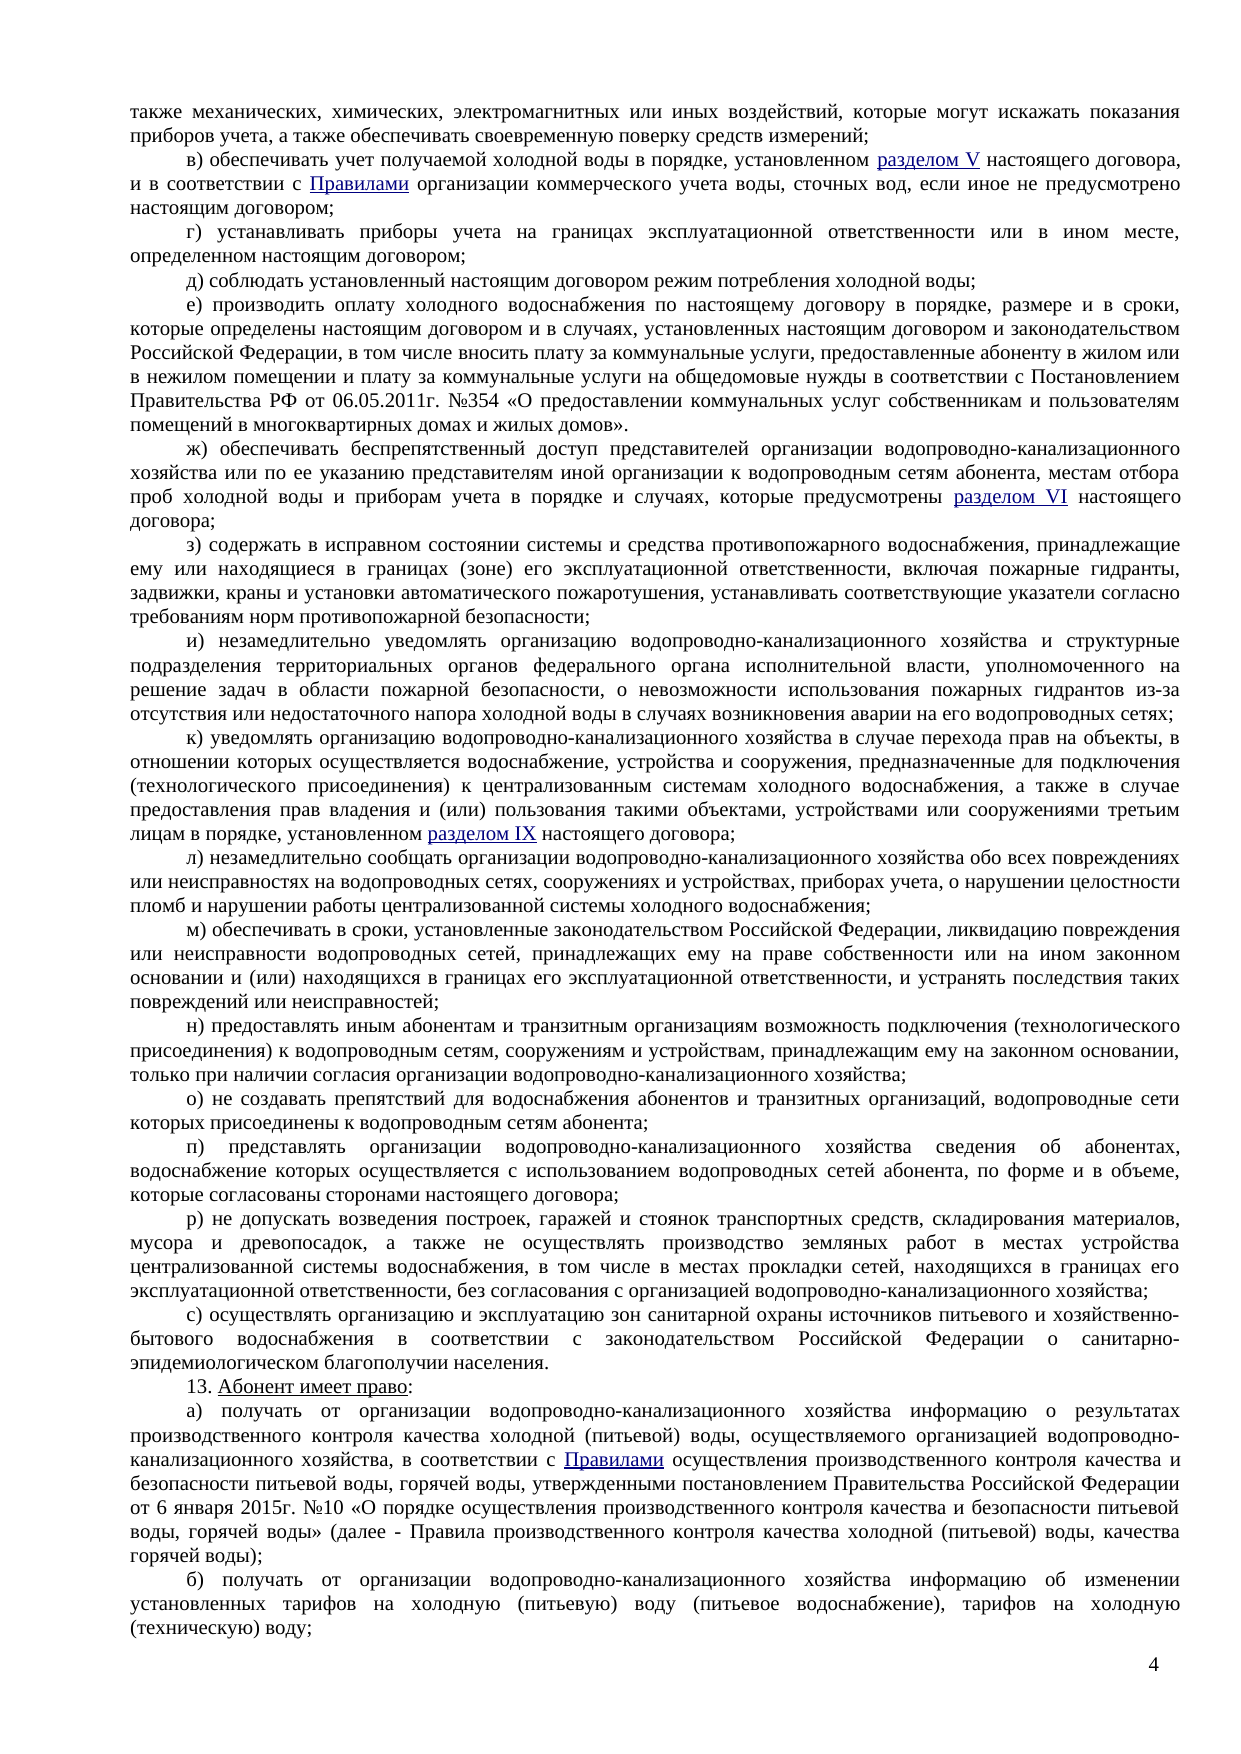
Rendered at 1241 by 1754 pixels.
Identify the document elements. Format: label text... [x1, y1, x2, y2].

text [130, 99, 1181, 147]
text и) незамедлительно уведомлять организацию водопроводно-канализационного хозяйства и структурные подразделения территориальных органов федерального органа исполнительной власти, уполномоченного на решение задач в области пожарной безопасности, о невозможности использования пожарных гидрантов из-за отсутствия или недостаточного напора холодной воды в случаях возникновения аварии на его водопроводных сетях; [130, 628, 1181, 725]
text к) уведомлять организацию водопроводно-канализационного хозяйства в случае перехода прав на объекты, в отношении которых осуществляется водоснабжение, устройства и сооружения, предназначенные для подключения (технологического присоединения) к централизованным системам холодного водоснабжения, а также в случае предоставления прав владения и (или) пользования такими объектами, устройствами или сооружениями третьим лицам в порядке, установленном разделом IX настоящего договора; [130, 725, 1181, 845]
text ж) обеспечивать беспрепятственный доступ представителей организации водопроводно-канализационного хозяйства или по ее указанию представителям иной организации к водопроводным сетям абонента, местам отбора проб холодной воды и приборам учета в порядке и случаях, которые предусмотрены разделом VI настоящего договора; [130, 436, 1181, 532]
text е) производить оплату холодного водоснабжения по настоящему договору в порядке, размере и в сроки, которые определены настоящим договором и в случаях, установленных настоящим договором и законодательством Российской Федерации, в том числе вносить плату за коммунальные услуги, предоставленные абоненту в жилом или в нежилом помещении и плату за коммунальные услуги на общедомовые нужды в соответствии с Постановлением Правительства РФ от 06.05.2011г. №354 «О предоставлении коммунальных услуг собственникам и пользователям помещений в многоквартирных домах и жилых домов». [130, 292, 1181, 436]
text в) обеспечивать учет получаемой холодной воды в порядке, установленном разделом V настоящего договора, и в соответствии с Правилами организации коммерческого учета воды, сточных вод, если иное не предусмотрено настоящим договором; [130, 147, 1181, 219]
text д) соблюдать установленный настоящим договором режим потребления холодной воды; [130, 267, 1181, 292]
text б) получать от организации водопроводно-канализационного хозяйства информацию об изменении установленных тарифов на холодную (питьевую) воду (питьевое водоснабжение), тарифов на холодную (техническую) воду; [130, 1567, 1181, 1639]
text л) незамедлительно сообщать организации водопроводно-канализационного хозяйства обо всех повреждениях или неисправностях на водопроводных сетях, сооружениях и устройствах, приборах учета, о нарушении целостности пломб и нарушении работы централизованной системы холодного водоснабжения; [130, 845, 1181, 917]
text г) устанавливать приборы учета на границах эксплуатационной ответственности или в ином месте, определенном настоящим договором; [130, 219, 1181, 267]
text с) осуществлять организацию и эксплуатацию зон санитарной охраны источников питьевого и хозяйственно-бытового водоснабжения в соответствии с законодательством Российской Федерации о санитарно-эпидемиологическом благополучии населения. [130, 1302, 1181, 1374]
text о) не создавать препятствий для водоснабжения абонентов и транзитных организаций, водопроводные сети которых присоединены к водопроводным сетям абонента; [130, 1086, 1181, 1134]
text п) представлять организации водопроводно-канализационного хозяйства сведения об абонентах, водоснабжение которых осуществляется с использованием водопроводных сетей абонента, по форме и в объеме, которые согласованы сторонами настоящего договора; [130, 1134, 1181, 1206]
text р) не допускать возведения построек, гаражей и стоянок транспортных средств, складирования материалов, мусора и древопосадок, а также не осуществлять производство земляных работ в местах устройства централизованной системы водоснабжения, в том числе в местах прокладки сетей, находящихся в границах его эксплуатационной ответственности, без согласования с организацией водопроводно-канализационного хозяйства; [130, 1206, 1181, 1302]
text з) содержать в исправном состоянии системы и средства противопожарного водоснабжения, принадлежащие ему или находящиеся в границах (зоне) его эксплуатационной ответственности, включая пожарные гидранты, задвижки, краны и установки автоматического пожаротушения, устанавливать соответствующие указатели согласно требованиям норм противопожарной безопасности; [130, 532, 1181, 628]
text а) получать от организации водопроводно-канализационного хозяйства информацию о результатах производственного контроля качества холодной (питьевой) воды, осуществляемого организацией водопроводно-канализационного хозяйства, в соответствии с Правилами осуществления производственного контроля качества и безопасности питьевой воды, горячей воды, утвержденными постановлением Правительства Российской Федерации от 6 января 2015г. №10 «О порядке осуществления производственного контроля качества и безопасности питьевой воды, горячей воды» (далее - Правила производственного контроля качества холодной (питьевой) воды, качества горячей воды); [130, 1398, 1181, 1567]
text м) обеспечивать в сроки, установленные законодательством Российской Федерации, ликвидацию повреждения или неисправности водопроводных сетей, принадлежащих ему на праве собственности или на ином законном основании и (или) находящихся в границах его эксплуатационной ответственности, и устранять последствия таких повреждений или неисправностей; [130, 917, 1181, 1013]
text н) предоставлять иным абонентам и транзитным организациям возможность подключения (технологического присоединения) к водопроводным сетям, сооружениям и устройствам, принадлежащим ему на законном основании, только при наличии согласия организации водопроводно-канализационного хозяйства; [130, 1013, 1181, 1086]
text 13. Абонент имеет право: [130, 1374, 1181, 1398]
